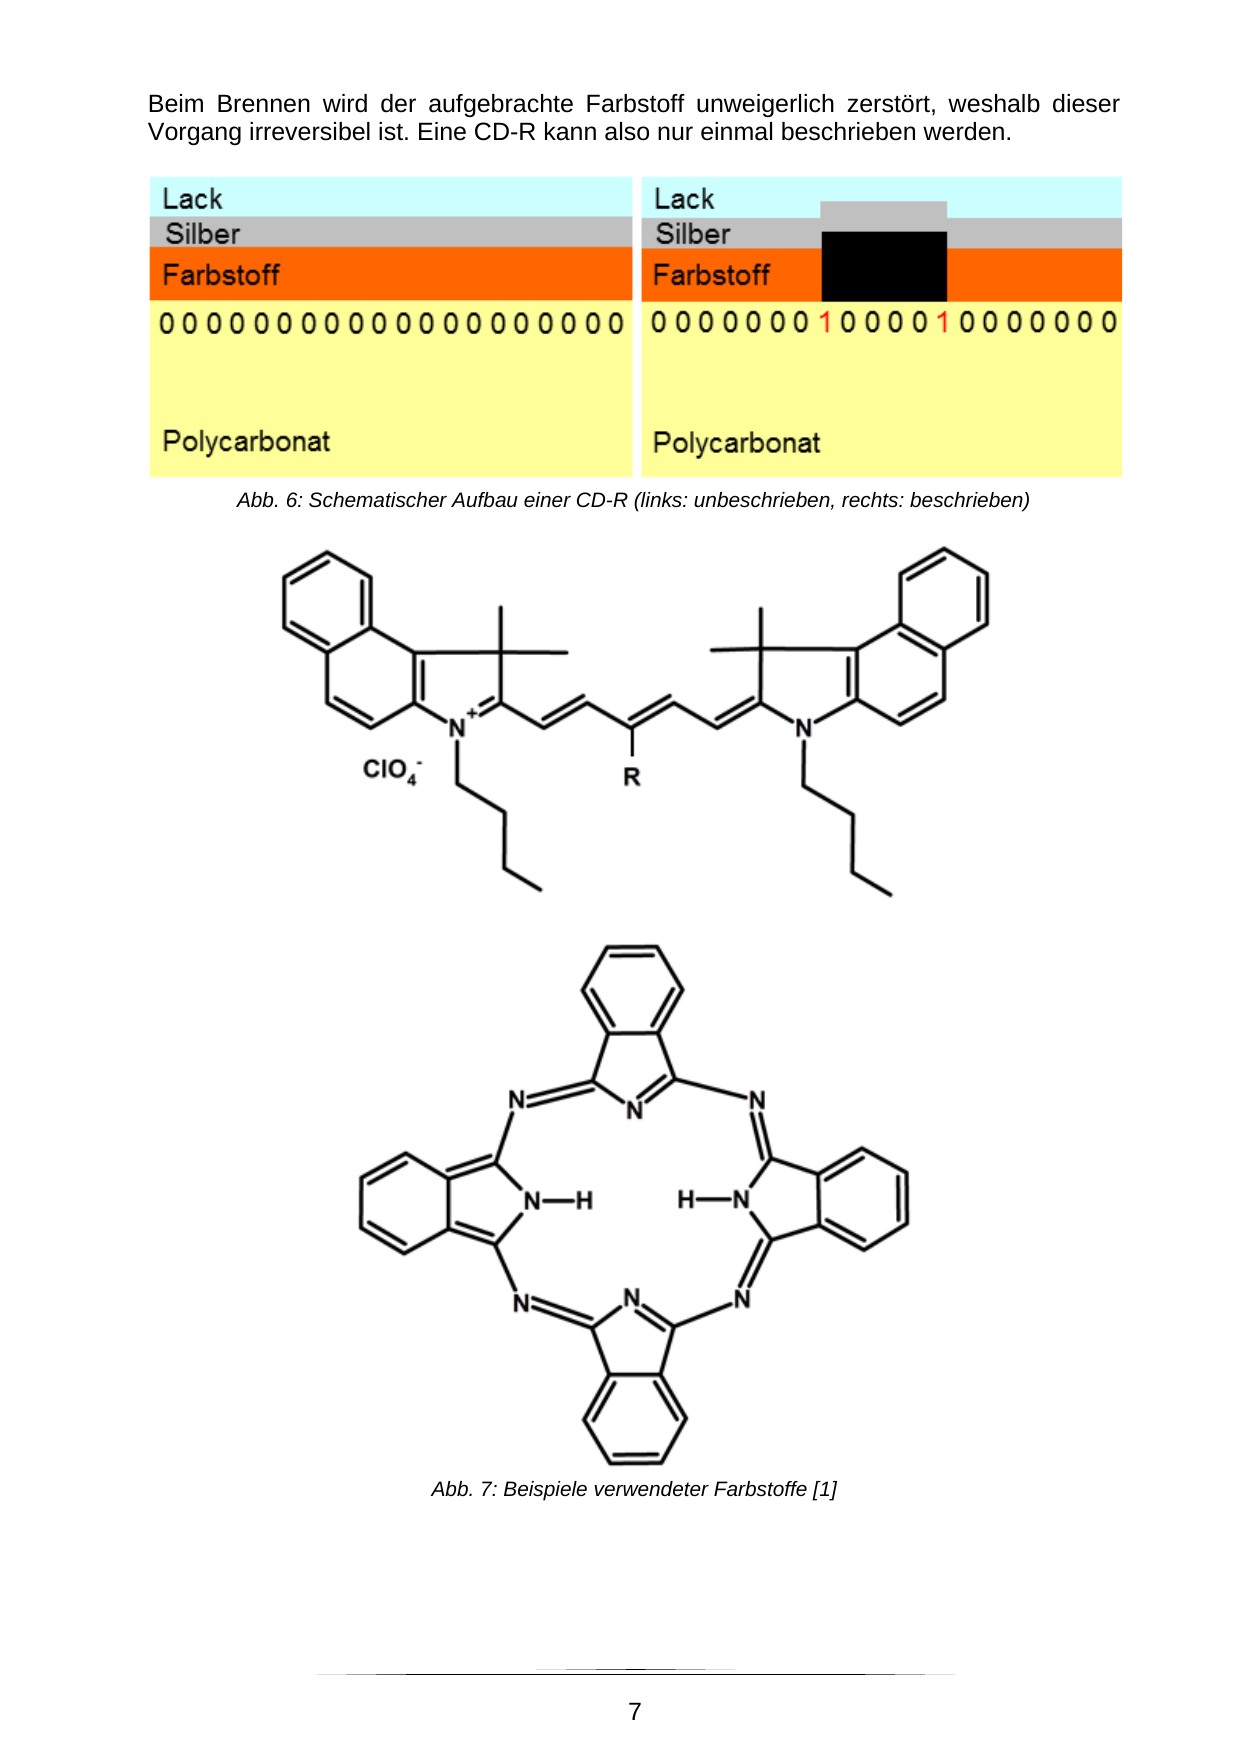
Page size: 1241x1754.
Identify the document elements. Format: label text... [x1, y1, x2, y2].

picture [353, 931, 917, 1478]
text Beim Brennen wird der aufgebrachte Farbstoff unweigerlich zerstört, weshalb dieser Vorgang irreversibel ist. Eine CD-R kann also nur einmal beschrieben werden. [148, 89, 1122, 146]
picture [270, 536, 1000, 907]
picture [147, 171, 1123, 488]
